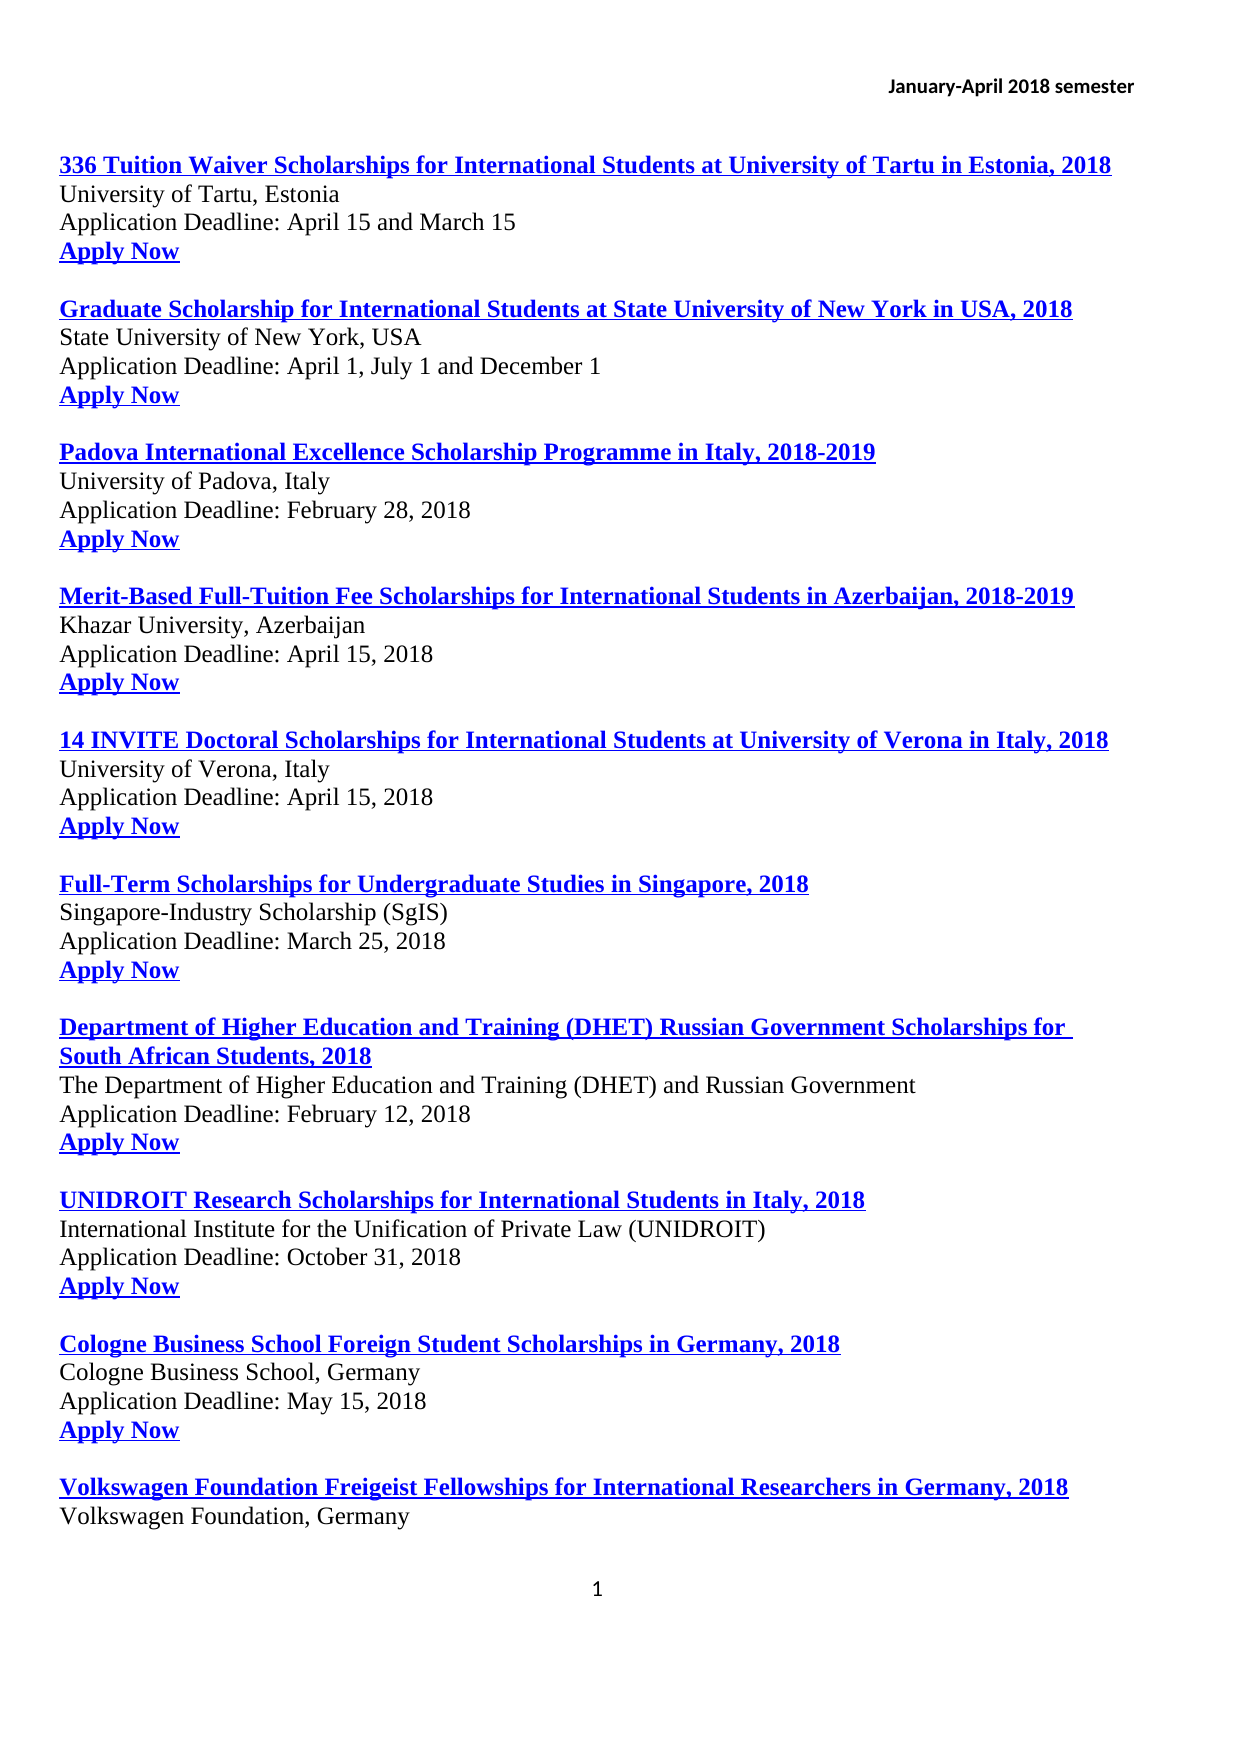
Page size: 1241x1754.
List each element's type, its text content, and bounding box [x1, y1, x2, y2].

text Cologne Business School Foreign Student Scholarships in Germany, 2018 Cologne Business School, Germany Application Deadline: May 15, 2018 Apply Now [59, 1329, 1134, 1444]
text Merit-Based Full-Tuition Fee Scholarships for International Students in Azerbaijan, 2018-2019 Khazar University, Azerbaijan Application Deadline: April 15, 2018 Apply Now [59, 581, 1134, 696]
text Department of Higher Education and Training (DHET) Russian Government Scholarships for South African Students, 2018 The Department of Higher Education and Training (DHET) and Russian Government Application Deadline: February 12, 2018 Apply Now [59, 1012, 1134, 1156]
text Full-Term Scholarships for Undergraduate Studies in Singapore, 2018 Singapore-Industry Scholarship (SgIS) Application Deadline: March 25, 2018 Apply Now [59, 869, 1134, 984]
text Graduate Scholarship for International Students at State University of New York in USA, 2018 State University of New York, USA Application Deadline: April 1, July 1 and December 1 Apply Now [59, 294, 1134, 409]
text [59, 1472, 1134, 1530]
text 14 INVITE Doctoral Scholarships for International Students at University of Verona in Italy, 2018 University of Verona, Italy Application Deadline: April 15, 2018 Apply Now [59, 725, 1134, 840]
text Padova International Excellence Scholarship Programme in Italy, 2018-2019 University of Padova, Italy Application Deadline: February 28, 2018 Apply Now [59, 437, 1134, 552]
text 336 Tuition Waiver Scholarships for International Students at University of Tartu in Estonia, 2018 University of Tartu, Estonia Application Deadline: April 15 and March 15 Apply Now [59, 150, 1134, 265]
text UNIDROIT Research Scholarships for International Students in Italy, 2018 International Institute for the Unification of Private Law (UNIDROIT) Application Deadline: October 31, 2018 Apply Now [59, 1185, 1134, 1300]
